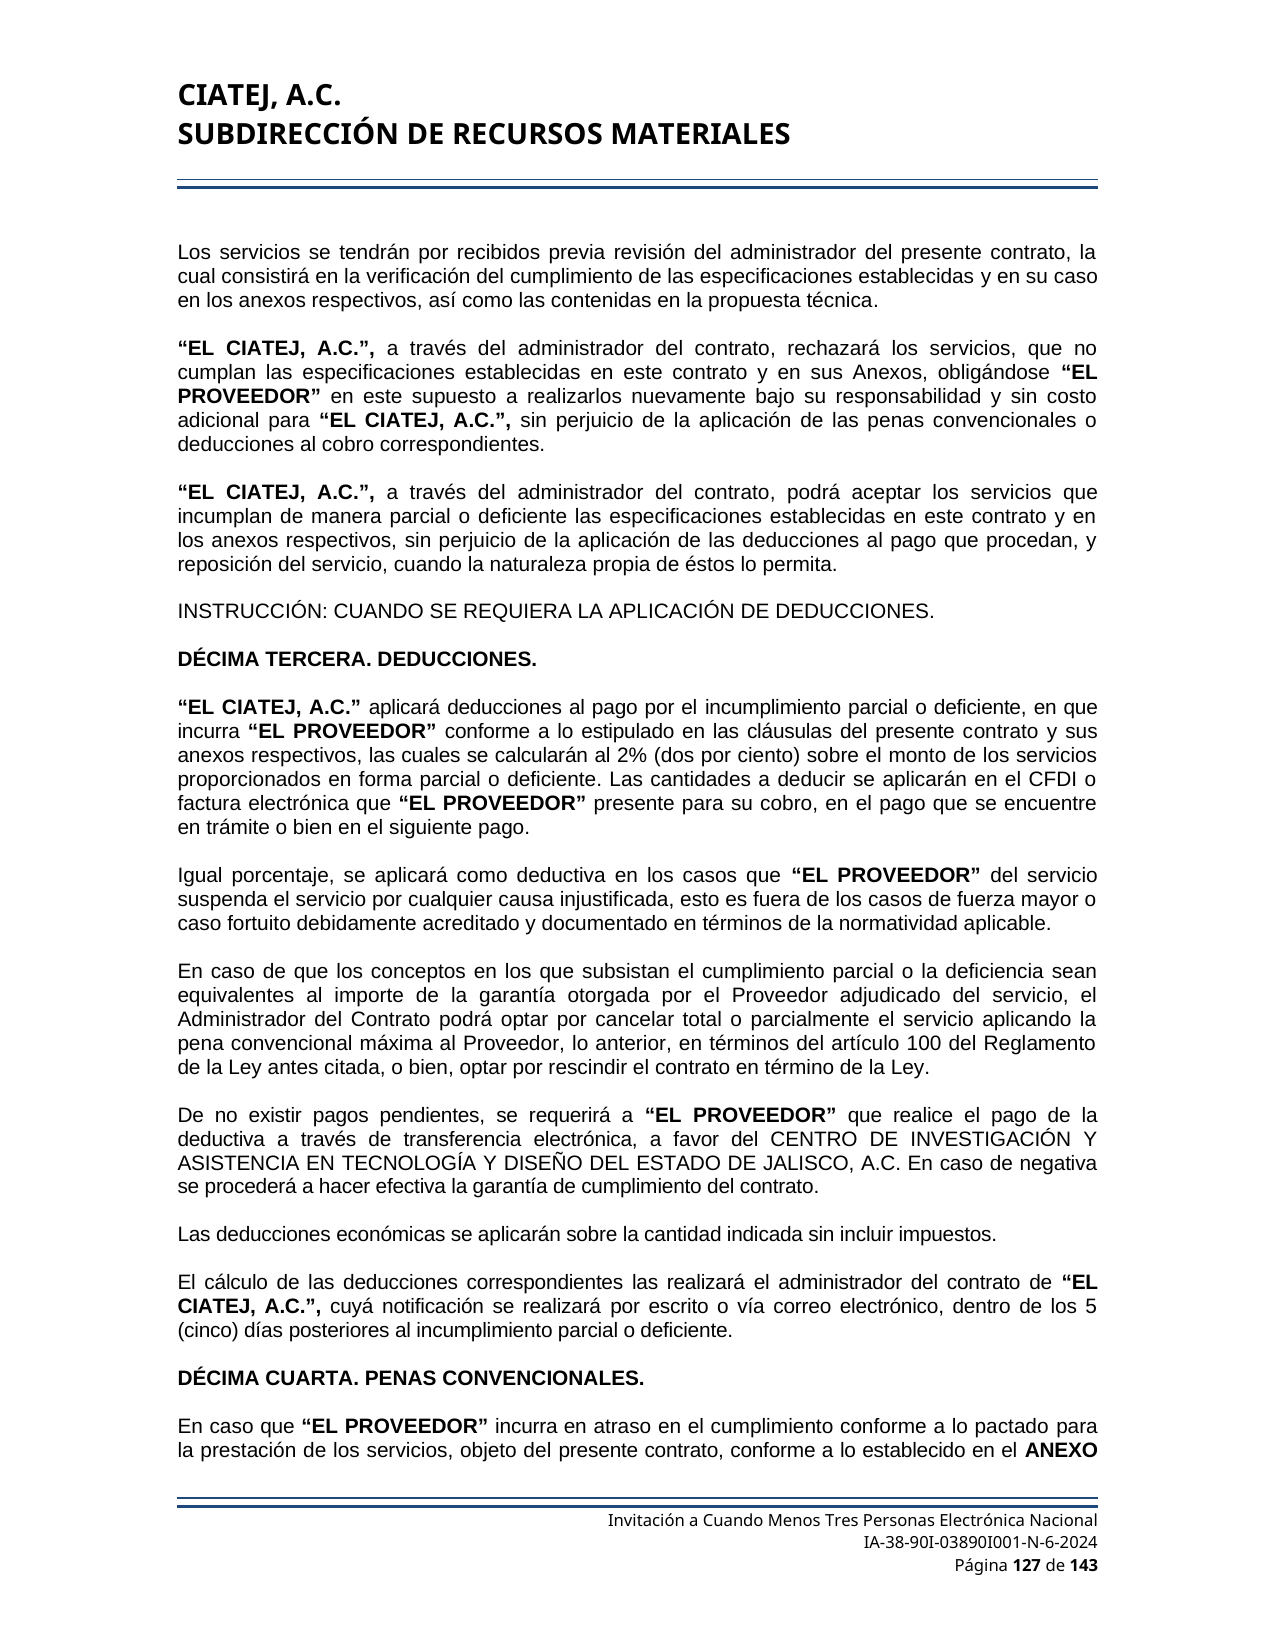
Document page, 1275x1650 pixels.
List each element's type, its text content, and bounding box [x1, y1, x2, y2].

text Las deducciones económicas se aplicarán sobre la cantidad indicada sin incluir impuestos. [177, 1222, 1098, 1246]
text En caso de que los conceptos en los que subsistan el cumplimiento parcial o la deficiencia sean equivalentes al importe de la garantía otorgada por el Proveedor adjudicado del servicio, el Administrador del Contrato podrá optar por cancelar total o parcialmente el servicio aplicando la pena convencional máxima al Proveedor, lo anterior, en términos del artículo 100 del Reglamento de la Ley antes citada, o bien, optar por rescindir el contrato en término de la Ley. [177, 959, 1098, 1078]
text De no existir pagos pendientes, se requerirá a “EL PROVEEDOR” que realice el pago de la deductiva a través de transferencia electrónica, a favor del CENTRO DE INVESTIGACIÓN Y ASISTENCIA EN TECNOLOGÍA Y DISEÑO DEL ESTADO DE JALISCO, A.C. En caso de negativa se procederá a hacer efectiva la garantía de cumplimiento del contrato. [177, 1102, 1098, 1198]
text “EL CIATEJ, A.C.”, a través del administrador del contrato, rechazará los servicios, que no cumplan las especificaciones establecidas en este contrato y en sus Anexos, obligándose “EL PROVEEDOR” en este supuesto a realizarlos nuevamente bajo su responsabilidad y sin costo adicional para “EL CIATEJ, A.C.”, sin perjuicio de la aplicación de las penas convencionales o deducciones al cobro correspondientes. [177, 336, 1098, 456]
text DÉCIMA CUARTA. PENAS CONVENCIONALES. [177, 1366, 1098, 1390]
text Los servicios se tendrán por recibidos previa revisión del administrador del presente contrato, la cual consistirá en la verificación del cumplimiento de las especificaciones establecidas y en su caso en los anexos respectivos, así como las contenidas en la propuesta técnica. [177, 240, 1098, 312]
text INSTRUCCIÓN: CUANDO SE REQUIERA LA APLICACIÓN DE DEDUCCIONES. [177, 599, 1098, 623]
text El cálculo de las deducciones correspondientes las realizará el administrador del contrato de “EL CIATEJ, A.C.”, cuyá notificación se realizará por escrito o vía correo electrónico, dentro de los 5 (cinco) días posteriores al incumplimiento parcial o deficiente. [177, 1270, 1098, 1342]
text “EL CIATEJ, A.C.” aplicará deducciones al pago por el incumplimiento parcial o deficiente, en que incurra “EL PROVEEDOR” conforme a lo estipulado en las cláusulas del presente contrato y sus anexos respectivos, las cuales se calcularán al 2% (dos por ciento) sobre el monto de los servicios proporcionados en forma parcial o deficiente. Las cantidades a deducir se aplicarán en el CFDI o factura electrónica que “EL PROVEEDOR” presente para su cobro, en el pago que se encuentre en trámite o bien en el siguiente pago. [177, 695, 1098, 839]
text “EL CIATEJ, A.C.”, a través del administrador del contrato, podrá aceptar los servicios que incumplan de manera parcial o deficiente las especificaciones establecidas en este contrato y en los anexos respectivos, sin perjuicio de la aplicación de las deducciones al pago que procedan, y reposición del servicio, cuando la naturaleza propia de éstos lo permita. [177, 479, 1098, 575]
text Igual porcentaje, se aplicará como deductiva en los casos que “EL PROVEEDOR” del servicio suspenda el servicio por cualquier causa injustificada, esto es fuera de los casos de fuerza mayor o caso fortuito debidamente acreditado y documentado en términos de la normatividad aplicable. [177, 863, 1098, 935]
text DÉCIMA TERCERA. DEDUCCIONES. [177, 647, 1098, 671]
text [177, 1414, 1098, 1462]
